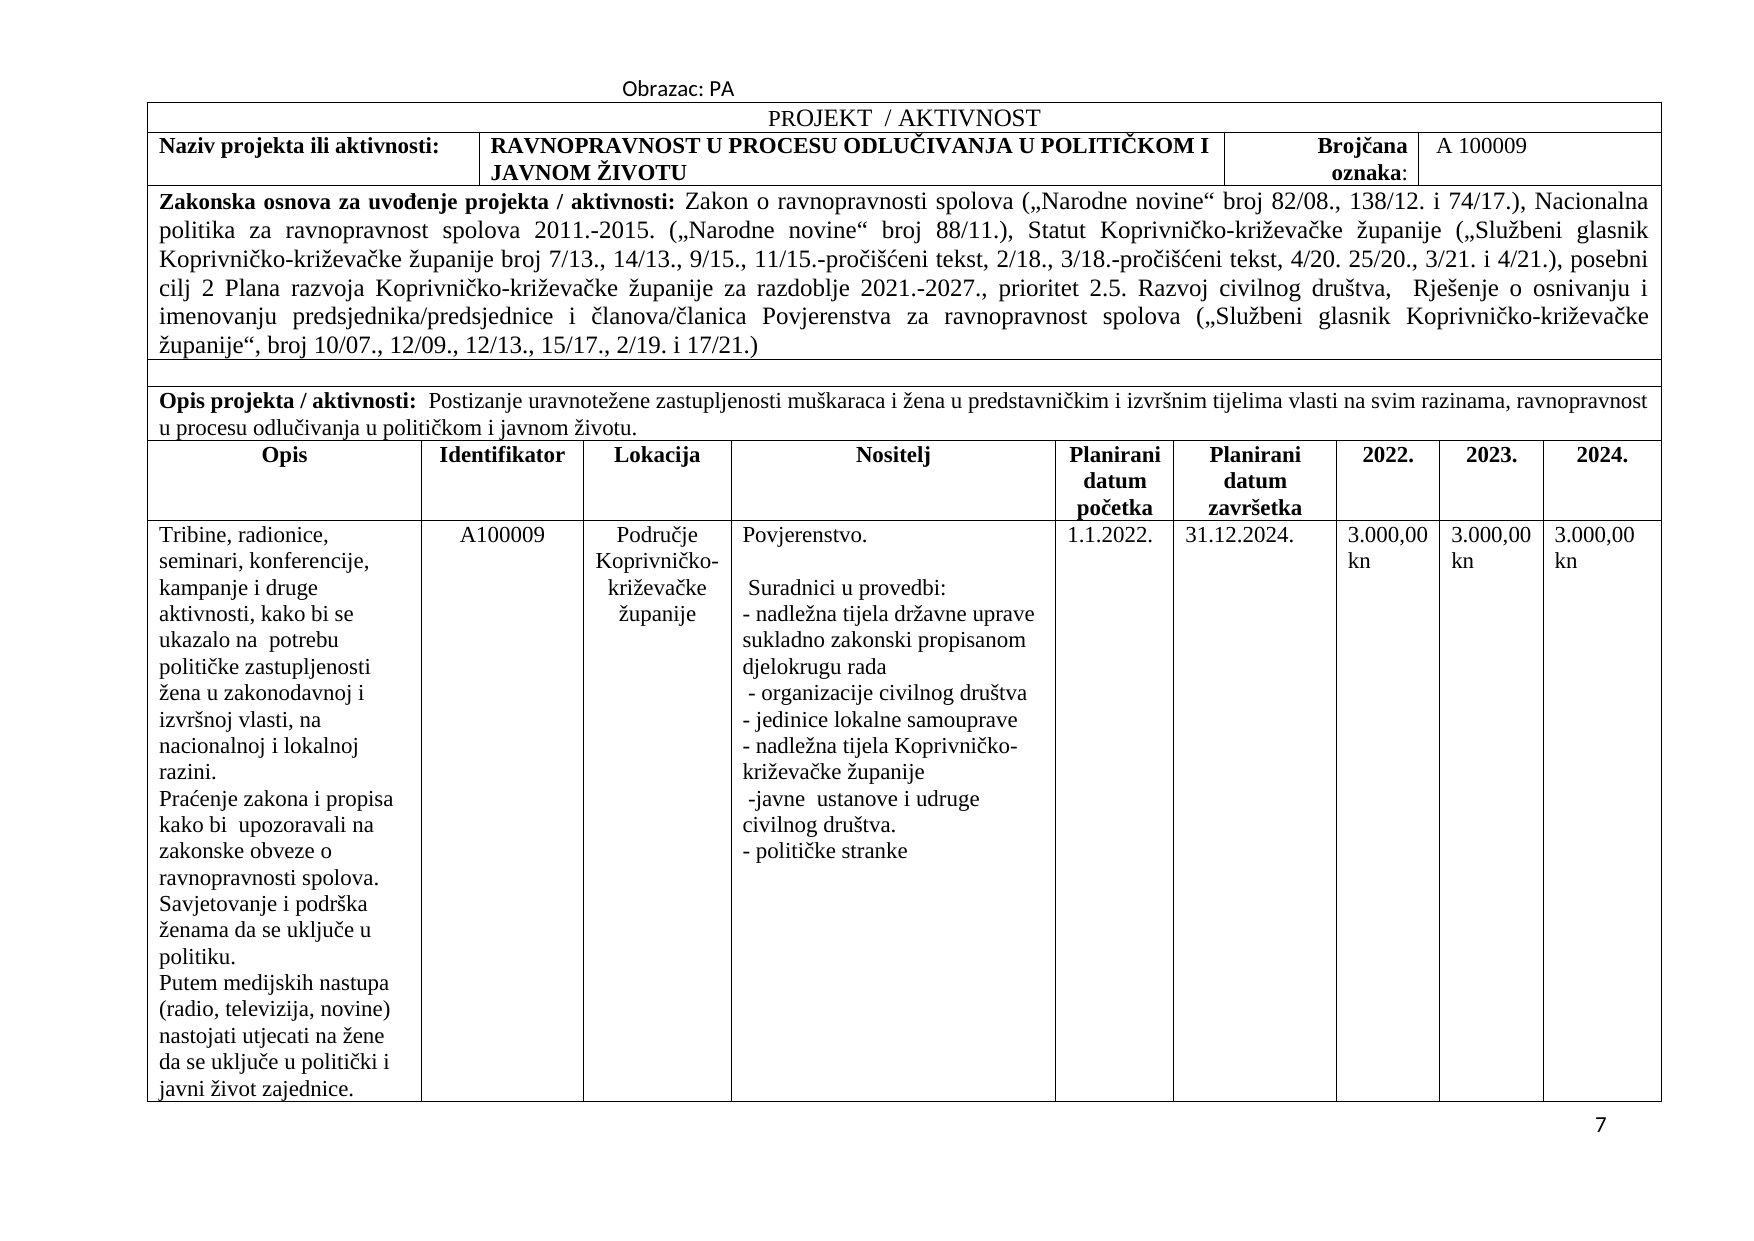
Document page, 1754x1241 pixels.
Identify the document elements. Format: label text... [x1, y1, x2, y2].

table_cell Planirani datum završetka [1174, 441, 1336, 520]
table_cell Planirani datum početka [1056, 441, 1173, 520]
table_cell 3.000,00 kn [1337, 521, 1439, 1101]
table_cell Naziv projekta ili aktivnosti: [148, 133, 479, 185]
table_cell Područje Koprivničko-križevačke županije [584, 521, 731, 1101]
table_cell Tribine, radionice, seminari, konferencije, kampanje i druge aktivnosti, kako bi se ukazalo na potrebu političke zastupljenosti žena u zakonodavnoj i izvršnoj vlasti, na nacionalnoj i lokalnoj razini. Praćenje zakona i propisa kako bi upozoravali na zakonske obveze o ravnopravnosti spolova. Savjetovanje i podrška ženama da se uključe u politiku. Putem medijskih nastupa (radio, televizija, novine) nastojati utjecati na žene da se uključe u politički i javni život zajednice. [148, 521, 421, 1101]
table_cell RAVNOPRAVNOST U PROCESU ODLUČIVANJA U POLITIČKOM I JAVNOM ŽIVOTU [480, 133, 1224, 185]
table_cell 2024. [1544, 441, 1661, 520]
table_cell 3.000,00 kn [1440, 521, 1543, 1101]
table_cell Nositelj [732, 441, 1055, 520]
table_cell Zakonska osnova za uvođenje projekta / aktivnosti: Zakon o ravnopravnosti spolova („Narodne novine“ broj 82/08., 138/12. i 74/17.), Nacionalna politika za ravnopravnost spolova 2011.-2015. („Narodne novine“ broj 88/11.), Statut Koprivničko-križevačke županije („Službeni glasnik Koprivničko-križevačke županije broj 7/13., 14/13., 9/15., 11/15.-pročišćeni tekst, 2/18., 3/18.-pročišćeni tekst, 4/20. 25/20., 3/21. i 4/21.), posebni cilj 2 Plana razvoja Koprivničko-križevačke županije za razdoblje 2021.-2027., prioritet 2.5. Razvoj civilnog društva, Rješenje o osnivanju i imenovanju predsjednika/predsjednice i članova/članica Povjerenstva za ravnopravnost spolova („Službeni glasnik Koprivničko-križevačke županije“, broj 10/07., 12/09., 12/13., 15/17., 2/19. i 17/21.) [148, 186, 1661, 359]
table_cell A 100009 [1419, 133, 1661, 185]
table_cell Identifikator [422, 441, 583, 520]
table_cell PROJEKT / AKTIVNOST [148, 103, 1661, 132]
table_cell 1.1.2022. [1056, 521, 1173, 1101]
table_cell 2022. [1337, 441, 1439, 520]
table_cell 31.12.2024. [1174, 521, 1336, 1101]
table_cell Povjerenstvo. Suradnici u provedbi: - nadležna tijela državne uprave sukladno zakonski propisanom djelokrugu rada - organizacije civilnog društva - jedinice lokalne samouprave - nadležna tijela Koprivničko-križevačke županije -javne ustanove i udruge civilnog društva. - političke stranke [732, 521, 1055, 1101]
table_cell A100009 [422, 521, 583, 1101]
table_cell Opis projekta / aktivnosti: Postizanje uravnotežene zastupljenosti muškaraca i žena u predstavničkim i izvršnim tijelima vlasti na svim razinama, ravnopravnost u procesu odlučivanja u političkom i javnom životu. [148, 387, 1661, 440]
table_cell 3.000,00 kn [1544, 521, 1661, 1101]
table_cell [148, 360, 1661, 386]
table_cell Brojčana oznaka: [1225, 133, 1418, 185]
table_cell Opis [148, 441, 421, 520]
table_cell 2023. [1440, 441, 1543, 520]
table_cell Lokacija [584, 441, 731, 520]
